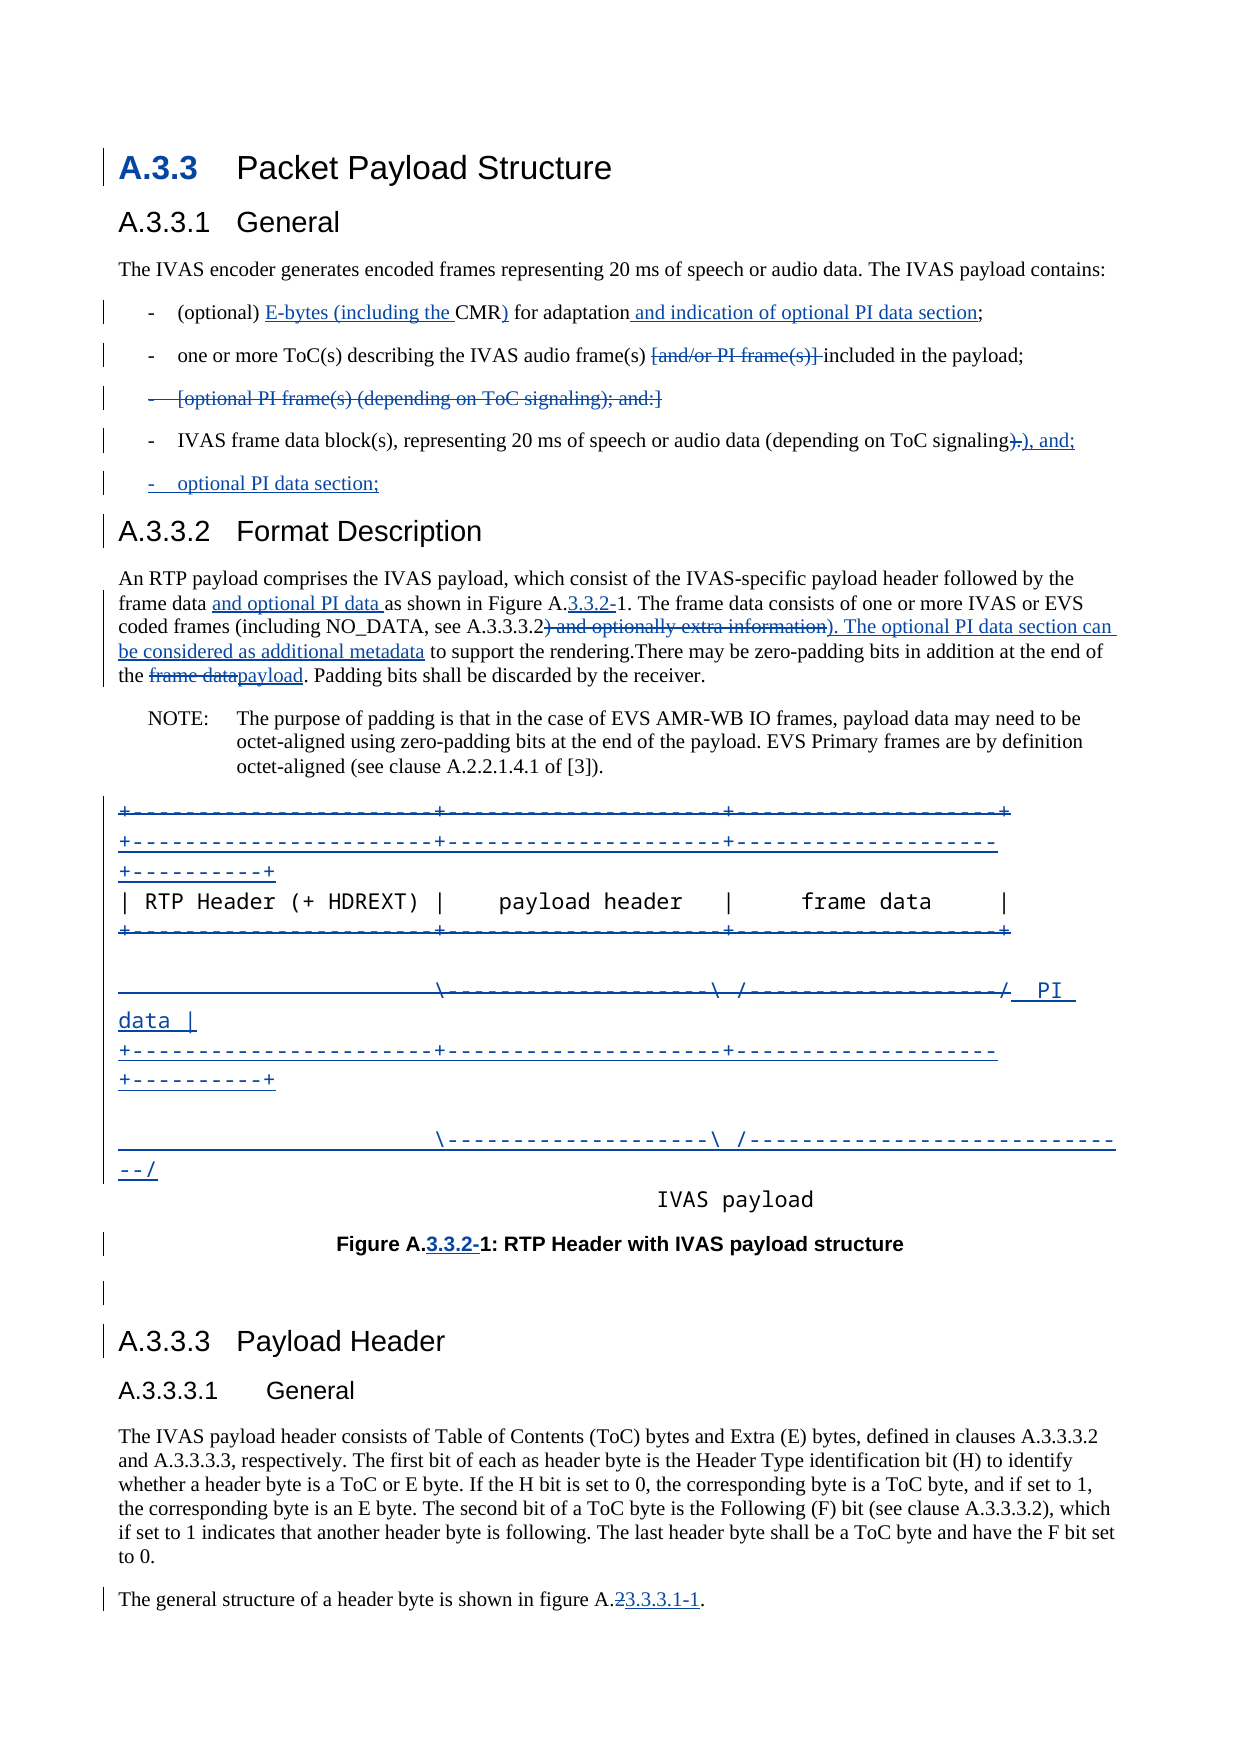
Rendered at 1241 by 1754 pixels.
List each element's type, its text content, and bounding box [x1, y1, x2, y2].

text The IVAS encoder generates encoded frames representing 20 ms of speech or audio data. The IVAS payload contains: [118, 257, 1122, 281]
text Figure A.1: RTP Header with IVAS payload structure [118, 1232, 1122, 1256]
subtitle A.3.3.3 Payload Header [118, 1324, 1122, 1357]
subtitle A.3.3.3.1 General [118, 1376, 1122, 1405]
text The general structure of a header byte is shown in figure A.. [118, 1587, 1122, 1611]
subtitle A.3.3.2 Format Description [118, 514, 1122, 548]
text - one or more ToC(s) describing the IVAS audio frame(s) included in the payload; [148, 343, 1122, 367]
subtitle A.3.3 Packet Payload Structure [118, 148, 1122, 186]
text | RTP Header (+ HDREXT) | payload header | frame data | IVAS payload [118, 796, 1122, 1213]
text - (optional) CMR for adaptation; [148, 300, 1122, 324]
subtitle A.3.3.1 General [118, 205, 1122, 238]
text NOTE: The purpose of padding is that in the case of EVS AMR-WB IO frames, payload data may need to be octet-aligned using zero-padding bits at the end of the payload. EVS Primary frames are by definition octet-aligned (see clause A.2.2.1.4.1 of [3]). [148, 705, 1122, 778]
text The IVAS payload header consists of Table of Contents (ToC) bytes and Extra (E) bytes, defined in clauses A.3.3.3.2 and A.3.3.3.3, respectively. The first bit of each as header byte is the Header Type identification bit (H) to identify whether a header byte is a ToC or E byte. If the H bit is set to 0, the corresponding byte is a ToC byte, and if set to 1, the corresponding byte is an E byte. The second bit of a ToC byte is the Following (F) bit (see clause A.3.3.3.2), which if set to 1 indicates that another header byte is following. The last header byte shall be a ToC byte and have the F bit set to 0. [118, 1424, 1122, 1568]
text An RTP payload comprises the IVAS payload, which consist of the IVAS-specific payload header followed by the frame data as shown in Figure A.1. The frame data consists of one or more IVAS or EVS coded frames (including NO_DATA, see A.3.3.3.2 to support the rendering.There may be zero-padding bits in addition at the end of the . Padding bits shall be discarded by the receiver. [118, 566, 1122, 687]
text - IVAS frame data block(s), representing 20 ms of speech or audio data (depending on ToC signaling [148, 428, 1122, 452]
